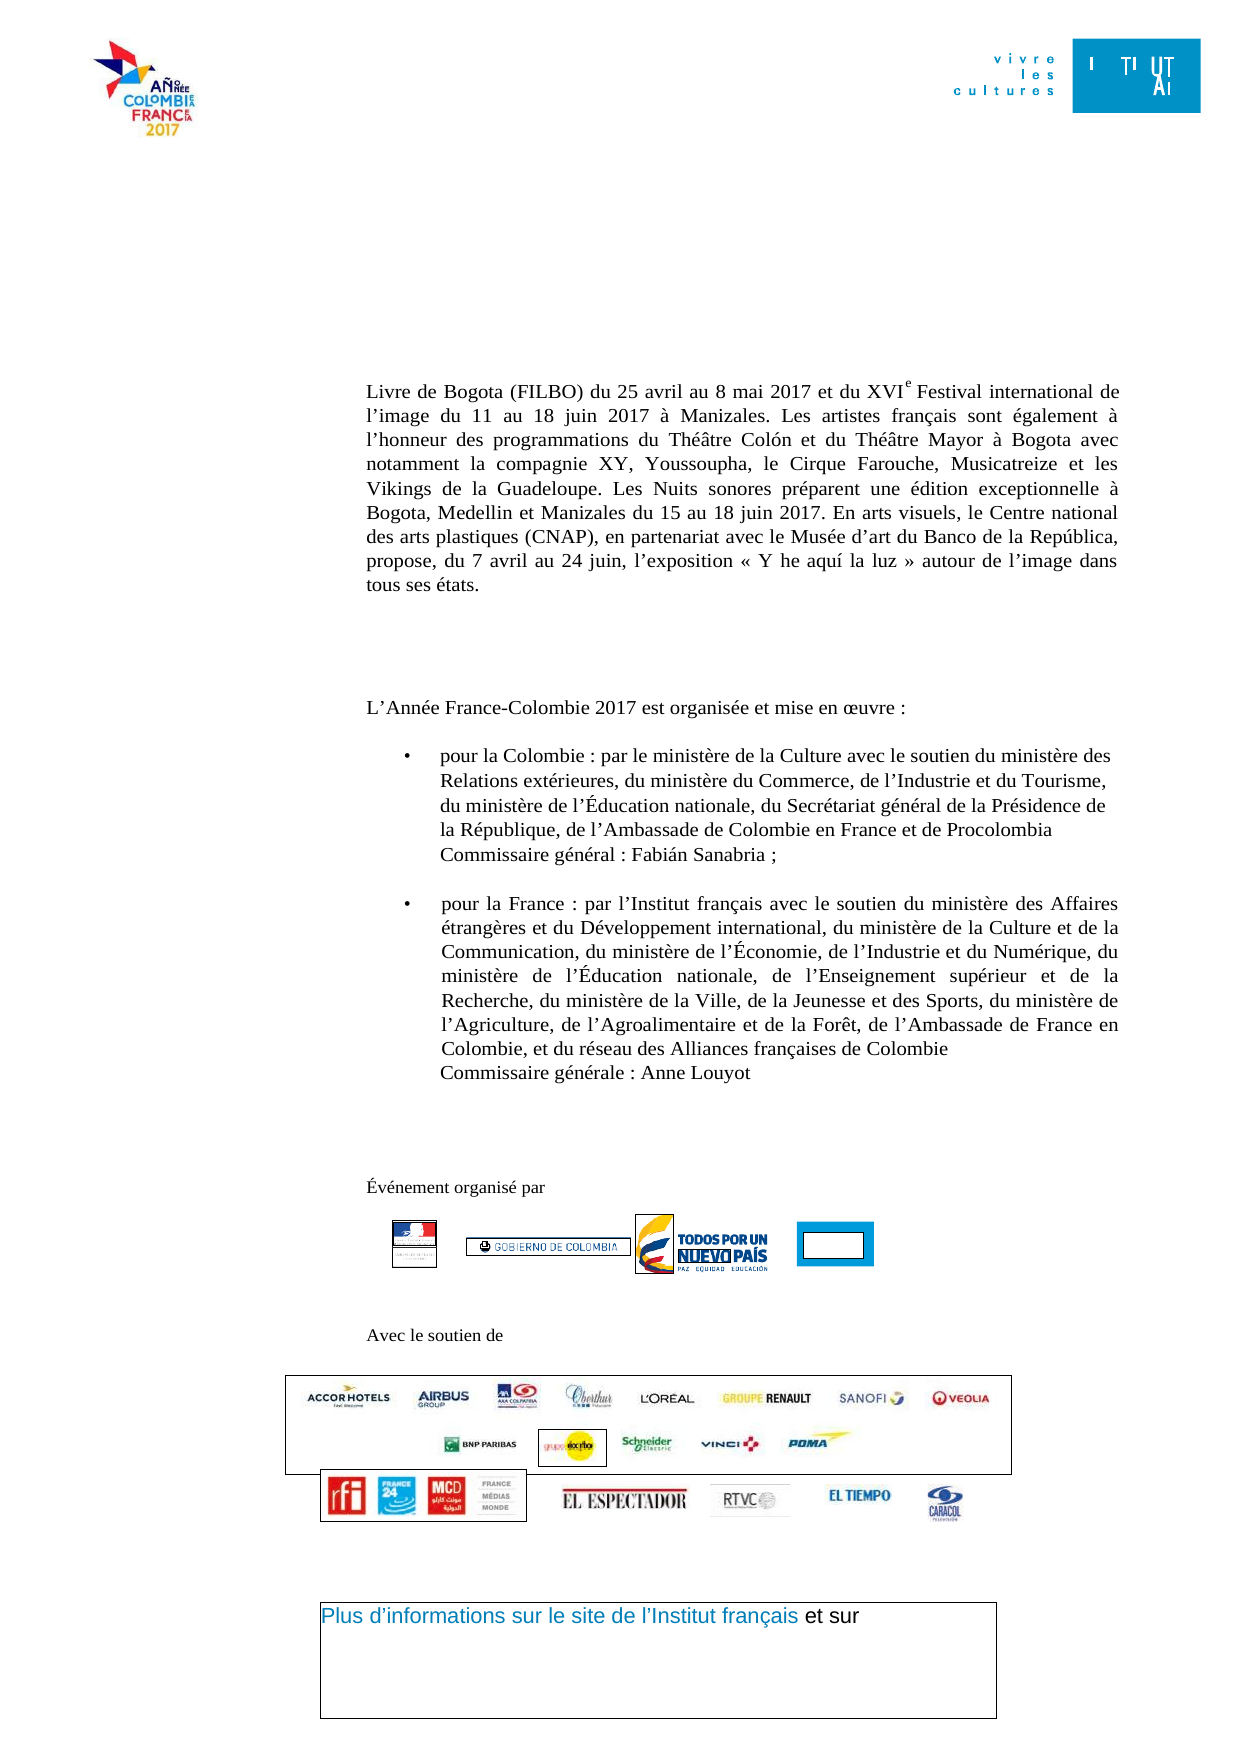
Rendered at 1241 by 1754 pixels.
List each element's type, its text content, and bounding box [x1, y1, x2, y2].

picture [824, 1484, 892, 1505]
picture [467, 1239, 630, 1255]
picture [394, 1223, 435, 1245]
picture [393, 1248, 436, 1267]
picture [561, 1484, 690, 1513]
picture [679, 1250, 730, 1262]
text Commissaire générale : Anne Louyot [440, 1061, 1213, 1084]
picture [710, 1484, 791, 1517]
picture [927, 1484, 964, 1522]
text Avec le soutien de [366, 1325, 1213, 1346]
picture [321, 1603, 996, 1718]
text L’Année France-Colombie 2017 est organisée et mise en œuvre : [366, 696, 1213, 719]
list pour la Colombie : par le ministère de la Culture avec le soutien du ministère des Relations extérieures, du ministère du Commerce, de l’Industrie et du Tourisme, du ministère de l’Éducation nationale, du Secrétariat général de la Présidence de la République, de l’Ambassade de Colombie en France et de Procolombia Commissaire général : Fabián Sanabria ; [403, 744, 1120, 866]
picture [286, 1376, 1011, 1474]
picture [321, 1470, 526, 1521]
text Livre de Bogota (FILBO) du 25 avril au 8 mai 2017 et du XVIe Festival international de l’image du 11 au 18 juin 2017 à Manizales. Les artistes français sont également à l’honneur des programmations du Théâtre Colón et du Théâtre Mayor à Bogota avec notamment la compagnie XY, Youssoupha, le Cirque Farouche, Musicatreize et les Vikings de la Guadeloupe. Les Nuits sonores préparent une édition exceptionnelle à Bogota, Medellin et Manizales du 15 au 18 juin 2017. En arts visuels, le Centre national des arts plastiques (CNAP), en partenariat avec le Musée d’art du Banco de la República, propose, du 7 avril au 24 juin, l’exposition « Y he aquí la luz » autour de l’image dans tous ses états. [366, 375, 1120, 596]
picture [804, 1233, 863, 1258]
picture [636, 1215, 673, 1273]
text Événement organisé par [366, 1177, 1213, 1197]
list pour la France : par l’Institut français avec le soutien du ministère des Affaires étrangères et du Développement international, du ministère de la Culture et de la Communication, du ministère de l’Économie, de l’Industrie et du Numérique, du ministère de l’Éducation nationale, de l’Enseignement supérieur et de la Recherche, du ministère de la Ville, de la Jeunesse et des Sports, du ministère de l’Agriculture, de l’Agroalimentaire et de la Forêt, de l’Ambassade de France en Colombie, et du réseau des Alliances françaises de Colombie [403, 892, 1120, 1060]
picture [79, 38, 207, 140]
